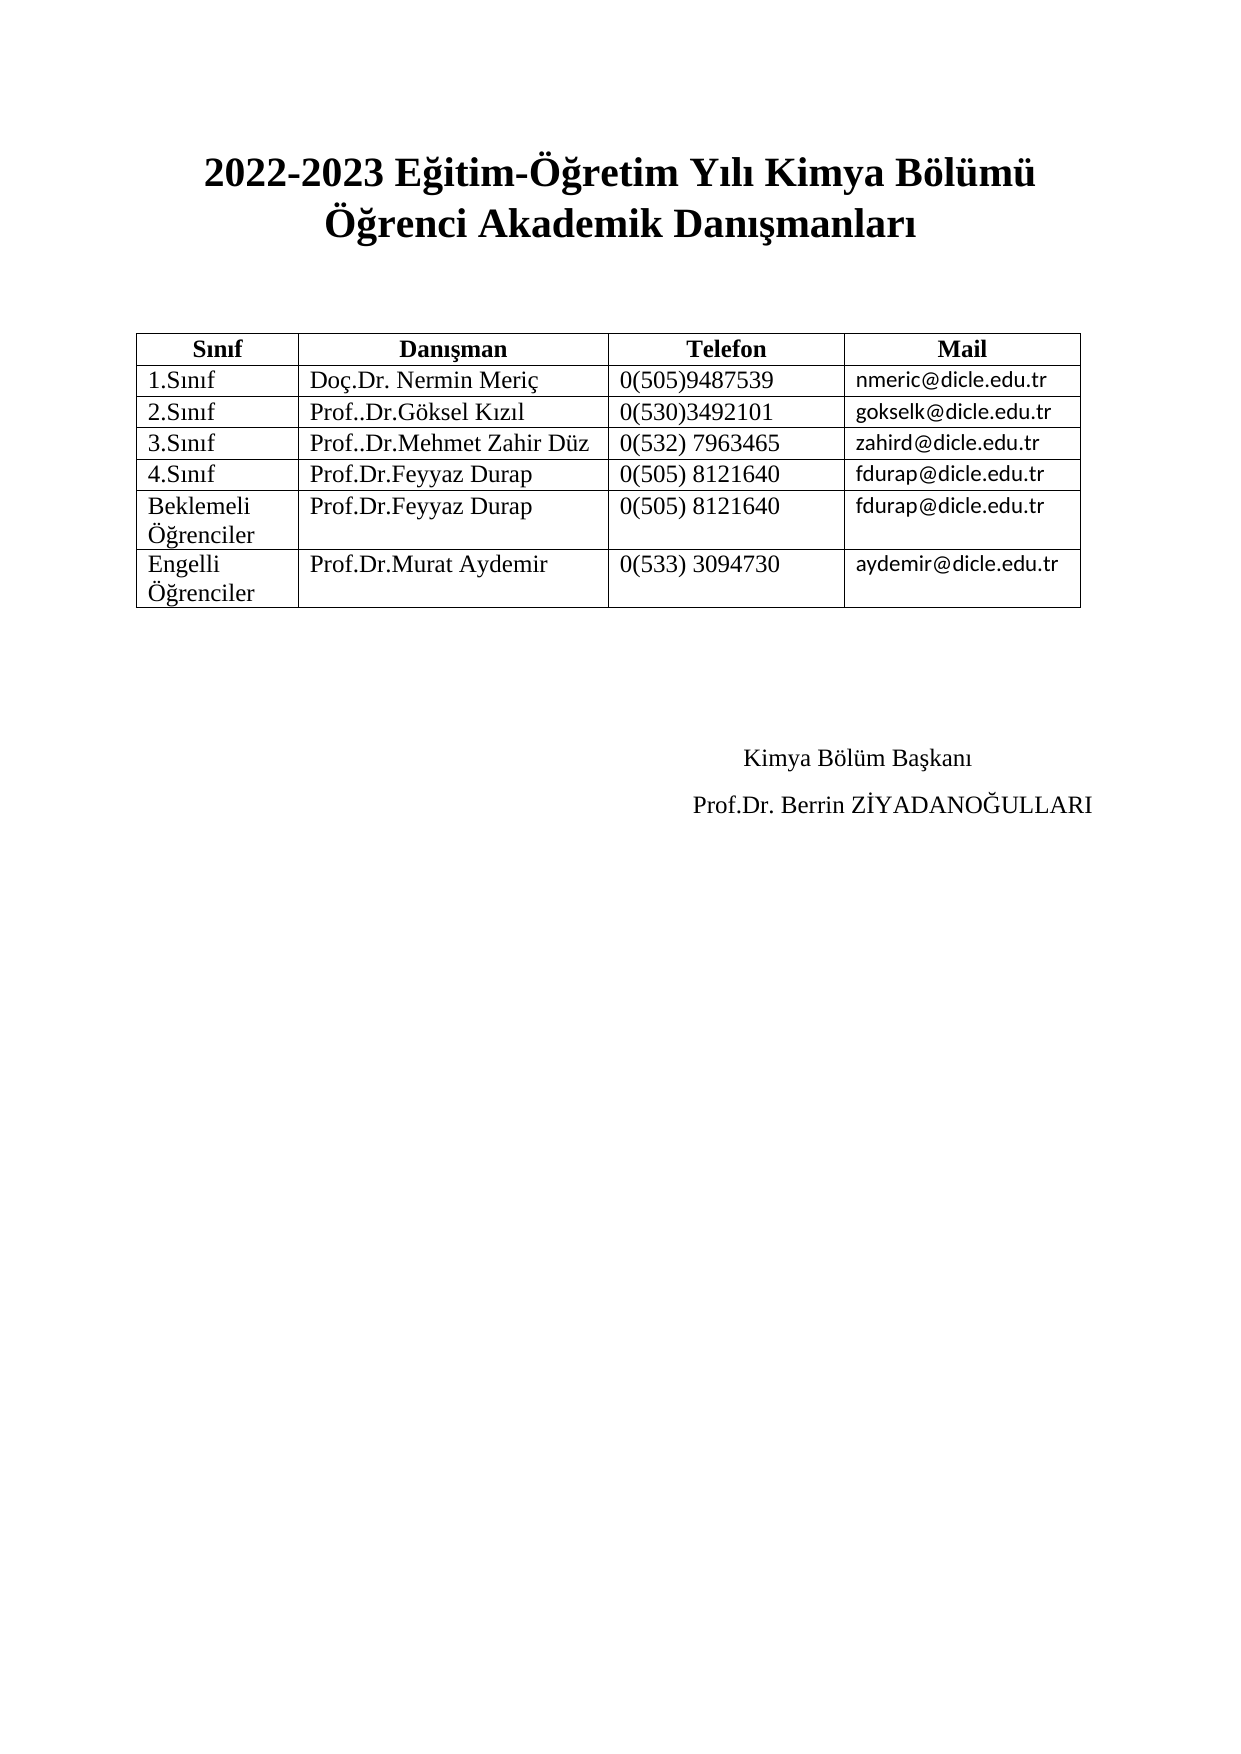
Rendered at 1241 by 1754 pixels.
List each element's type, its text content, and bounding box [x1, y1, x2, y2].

table_cell 0(532) 7963465 [609, 428, 844, 458]
table_cell 0(530)3492101 [609, 397, 844, 427]
table_cell 2.Sınıf [137, 397, 298, 427]
table_cell Doç.Dr. Nermin Meriç [299, 366, 608, 396]
table_cell Prof..Dr.Mehmet Zahir Düz [299, 428, 608, 458]
table_cell Prof.Dr.Feyyaz Durap [299, 491, 608, 548]
table_cell gokselk@dicle.edu.tr [845, 397, 1080, 427]
table_cell 4.Sınıf [137, 460, 298, 490]
table_header Telefon [609, 334, 844, 364]
table_header Mail [845, 334, 1080, 364]
table_header Sınıf [137, 334, 298, 364]
table_cell 0(533) 3094730 [609, 550, 844, 607]
table_cell Engelli Öğrenciler [137, 550, 298, 607]
table_cell 3.Sınıf [137, 428, 298, 458]
table_cell 1.Sınıf [137, 366, 298, 396]
table_cell Prof.Dr.Murat Aydemir [299, 550, 608, 607]
table_cell aydemir@dicle.edu.tr [845, 550, 1080, 607]
table_cell 0(505) 8121640 [609, 460, 844, 490]
table_cell Beklemeli Öğrenciler [137, 491, 298, 548]
text Kimya Bölüm Başkanı [148, 743, 1093, 772]
table_cell 0(505) 8121640 [609, 491, 844, 548]
table_cell Prof.Dr.Feyyaz Durap [299, 460, 608, 490]
table_cell nmeric@dicle.edu.tr [845, 366, 1080, 396]
table_cell fdurap@dicle.edu.tr [845, 491, 1080, 548]
text 2022-2023 Eğitim-Öğretim Yılı Kimya Bölümü Öğrenci Akademik Danışmanları [148, 148, 1093, 246]
table_cell Prof..Dr.Göksel Kızıl [299, 397, 608, 427]
table_cell 0(505)9487539 [609, 366, 844, 396]
table_cell fdurap@dicle.edu.tr [845, 460, 1080, 490]
table_cell zahird@dicle.edu.tr [845, 428, 1080, 458]
text Prof.Dr. Berrin ZİYADANOĞULLARI [148, 790, 1093, 819]
table_header Danışman [299, 334, 608, 364]
